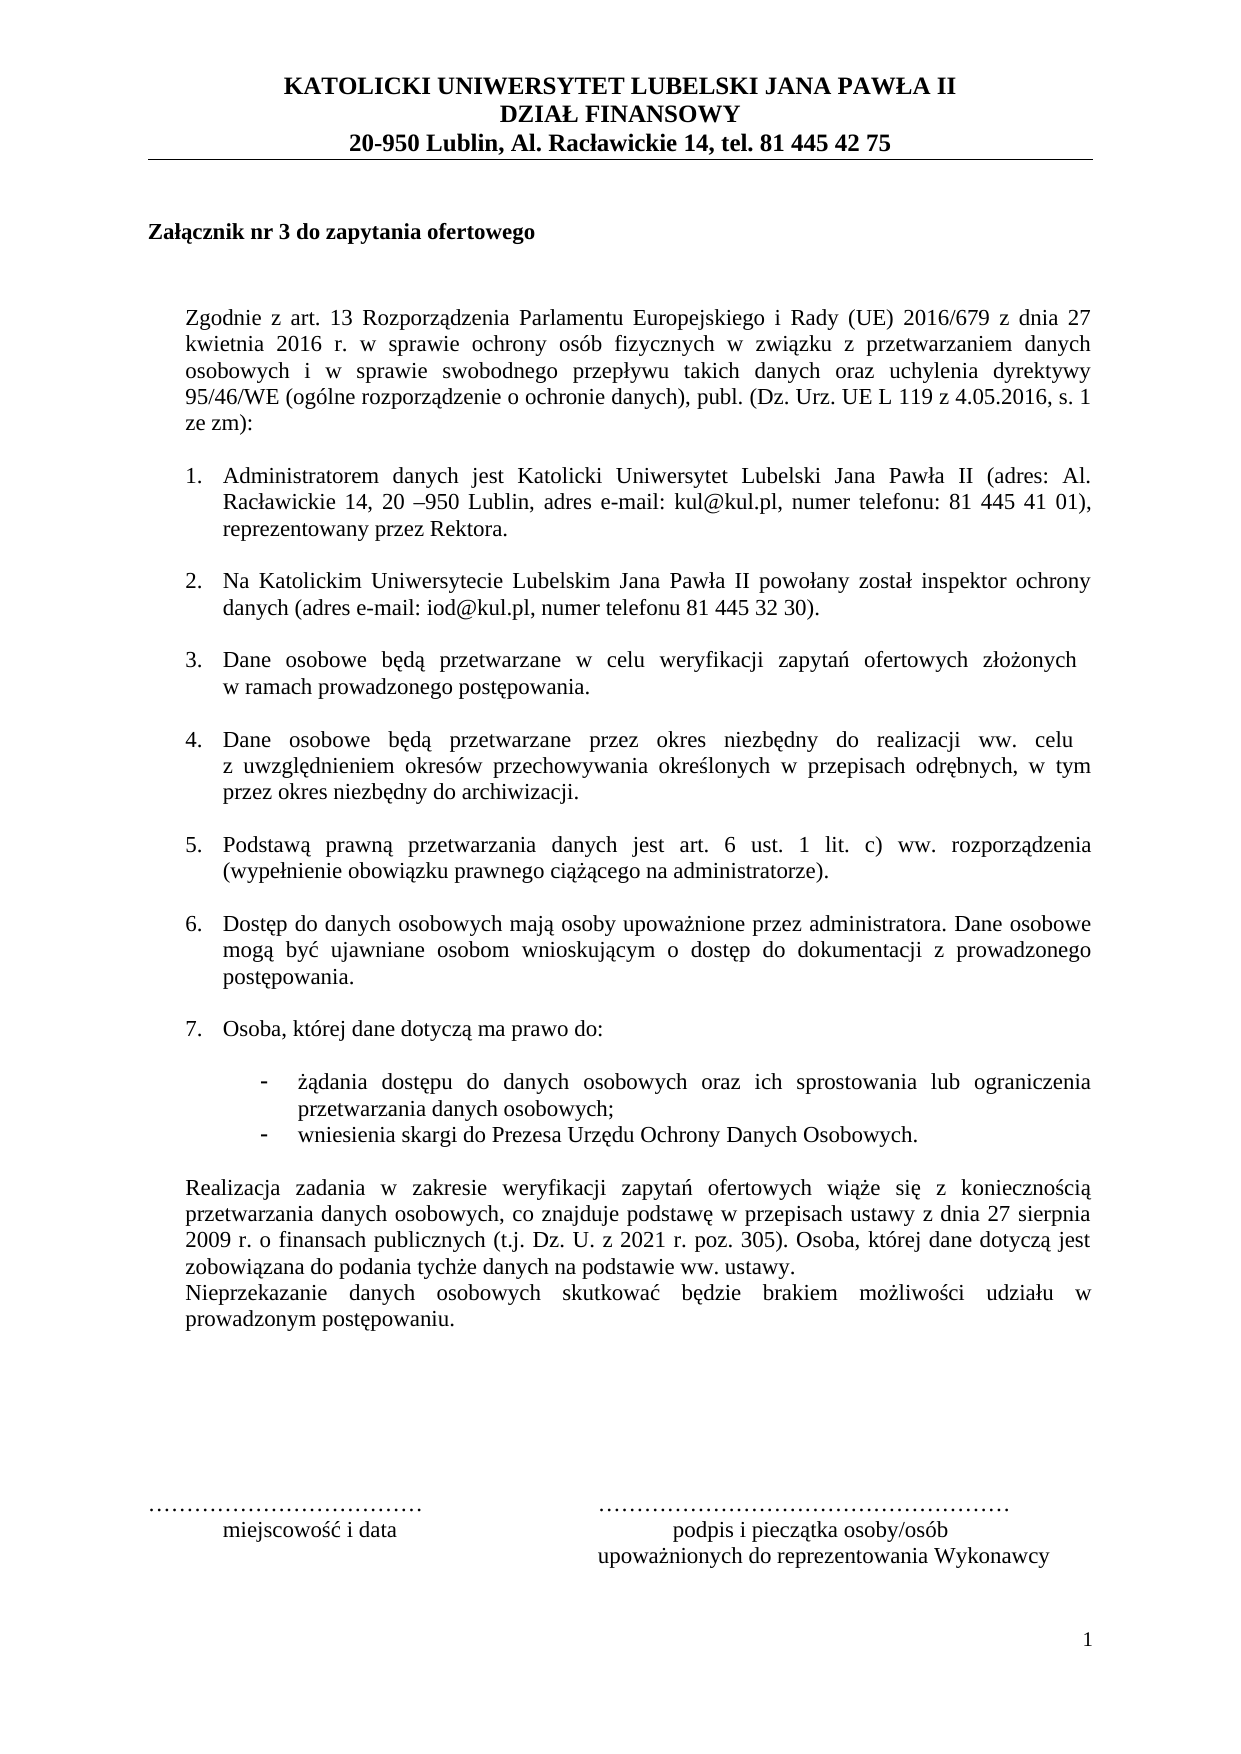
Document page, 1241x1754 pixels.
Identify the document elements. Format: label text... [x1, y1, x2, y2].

list Podstawą prawną przetwarzania danych jest art. 6 ust. 1 lit. c) ww. rozporządzenia (wypełnienie obowiązku prawnego ciążącego na administratorze). [185, 831, 1093, 884]
list wniesienia skargi do Prezesa Urzędu Ochrony Danych Osobowych. [260, 1121, 1093, 1147]
list Osoba, której dane dotyczą ma prawo do: [185, 1016, 1093, 1042]
text Zgodnie z art. 13 Rozporządzenia Parlamentu Europejskiego i Rady (UE) 2016/679 z dnia 27 kwietnia 2016 r. w sprawie ochrony osób fizycznych w związku z przetwarzaniem danych osobowych i w sprawie swobodnego przepływu takich danych oraz uchylenia dyrektywy 95/46/WE (ogólne rozporządzenie o ochronie danych), publ. (Dz. Urz. UE L 119 z 4.05.2016, s. 1 ze zm): [185, 304, 1093, 436]
text Załącznik nr 3 do zapytania ofertowego [148, 218, 1093, 244]
list Dostęp do danych osobowych mają osoby upoważnione przez administratora. Dane osobowe mogą być ujawniane osobom wnioskującym o dostęp do dokumentacji z prowadzonego postępowania. [185, 910, 1093, 989]
text miejscowość i data podpis i pieczątka osoby/osób [148, 1516, 1093, 1543]
list Dane osobowe będą przetwarzane przez okres niezbędny do realizacji ww. celu z uwzględnieniem okresów przechowywania określonych w przepisach odrębnych, w tym przez okres niezbędny do archiwizacji. [185, 726, 1093, 805]
text ……………………………… ……………………………………………… [148, 1490, 1093, 1516]
list Administratorem danych jest Katolicki Uniwersytet Lubelski Jana Pawła II (adres: Al. Racławickie 14, 20 –950 Lublin, adres e-mail: kul@kul.pl, numer telefonu: 81 445 41 01), reprezentowany przez Rektora. [185, 462, 1093, 541]
text Realizacja zadania w zakresie weryfikacji zapytań ofertowych wiąże się z koniecznością przetwarzania danych osobowych, co znajduje podstawę w przepisach ustawy z dnia 27 sierpnia 2009 r. o finansach publicznych (t.j. Dz. U. z 2021 r. poz. 305). Osoba, której dane dotyczą jest zobowiązana do podania tychże danych na podstawie ww. ustawy. [185, 1174, 1093, 1279]
list Dane osobowe będą przetwarzane w celu weryfikacji zapytań ofertowych złożonych w ramach prowadzonego postępowania. [185, 647, 1093, 699]
text upoważnionych do reprezentowania Wykonawcy [523, 1543, 1093, 1569]
text Nieprzekazanie danych osobowych skutkować będzie brakiem możliwości udziału w prowadzonym postępowaniu. [185, 1279, 1093, 1332]
list żądania dostępu do danych osobowych oraz ich sprostowania lub ograniczenia przetwarzania danych osobowych; [260, 1068, 1093, 1121]
list Na Katolickim Uniwersytecie Lubelskim Jana Pawła II powołany został inspektor ochrony danych (adres e-mail: iod@kul.pl, numer telefonu 81 445 32 30). [185, 567, 1093, 620]
